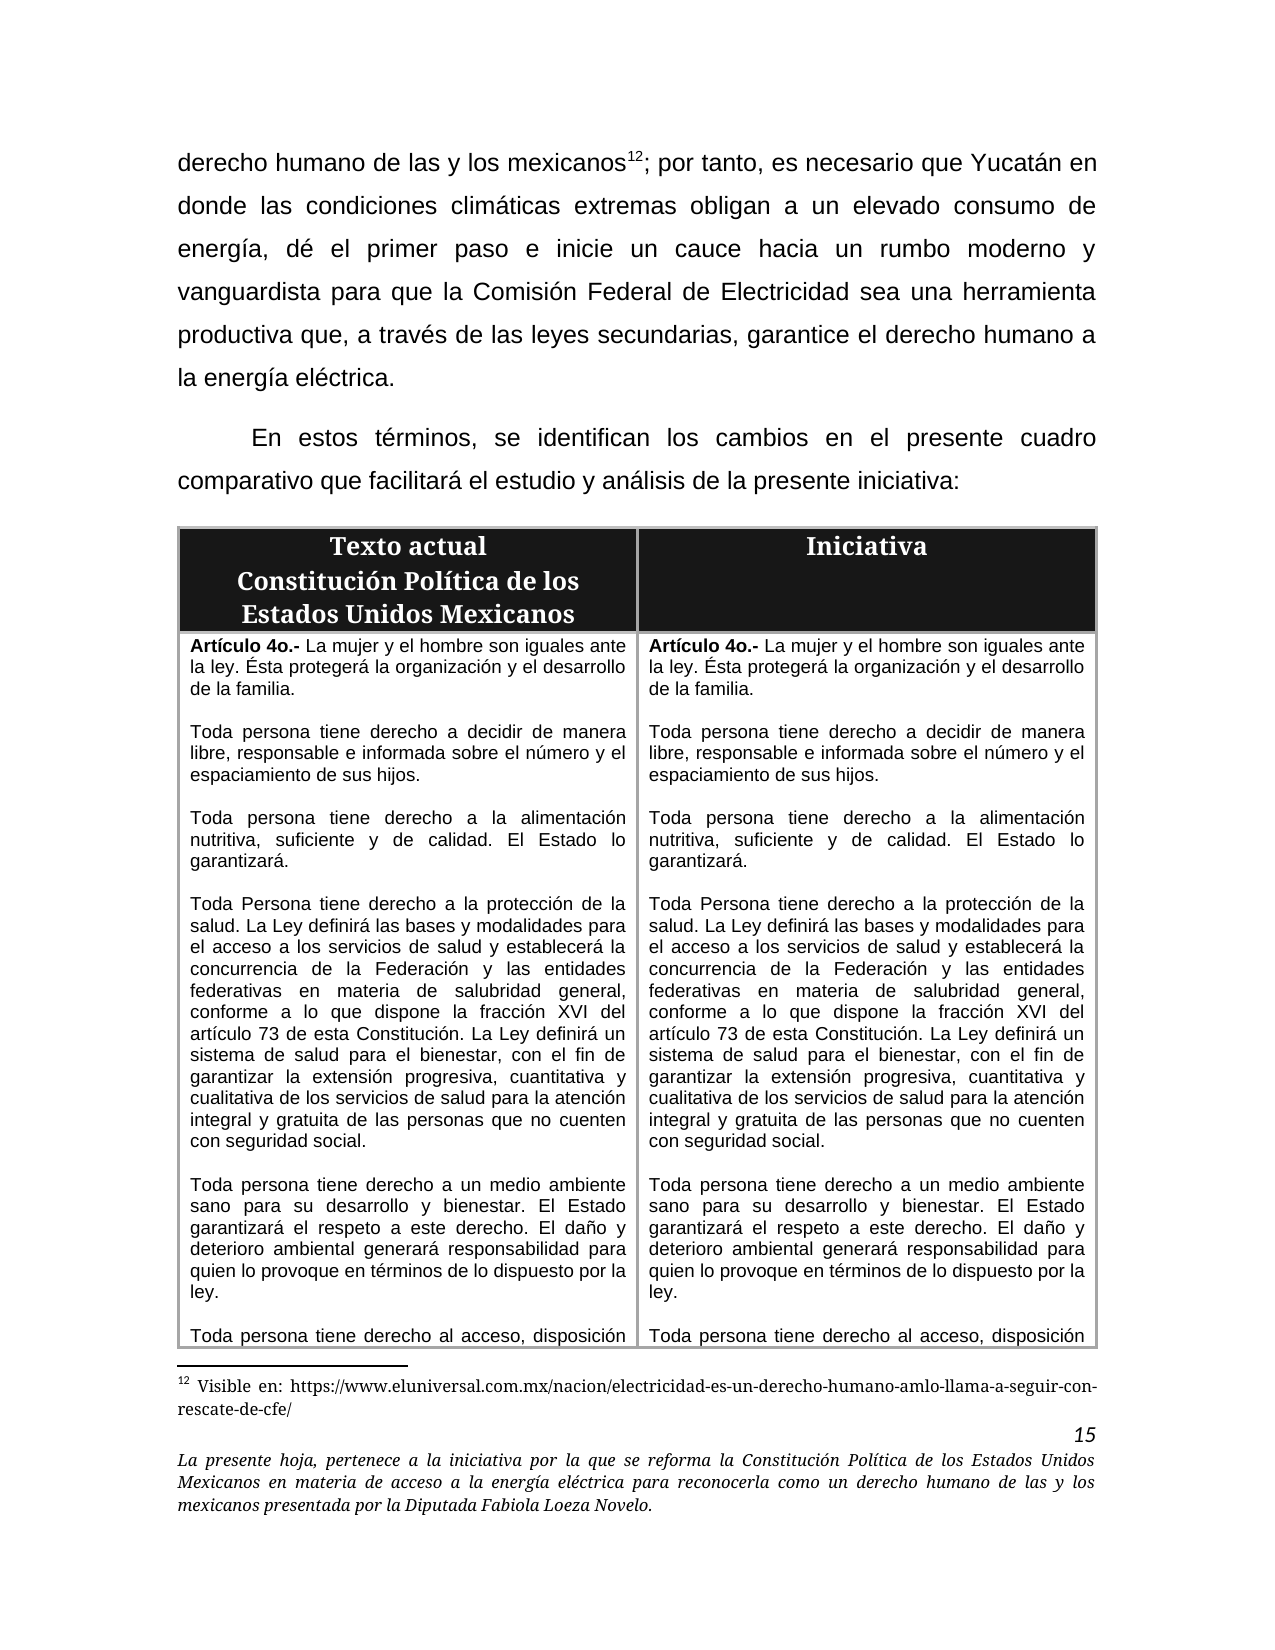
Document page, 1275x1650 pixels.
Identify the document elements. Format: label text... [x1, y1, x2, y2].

text En estos términos, se identifican los cambios en el presente cuadro comparativo que facilitará el estudio y análisis de la presente iniciativa: [177, 423, 1098, 495]
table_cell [180, 634, 636, 1346]
table_header Iniciativa [639, 529, 1095, 631]
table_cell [639, 634, 1095, 1346]
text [177, 148, 1098, 392]
table_header Texto actual Constitución Política de los Estados Unidos Mexicanos [180, 529, 636, 631]
